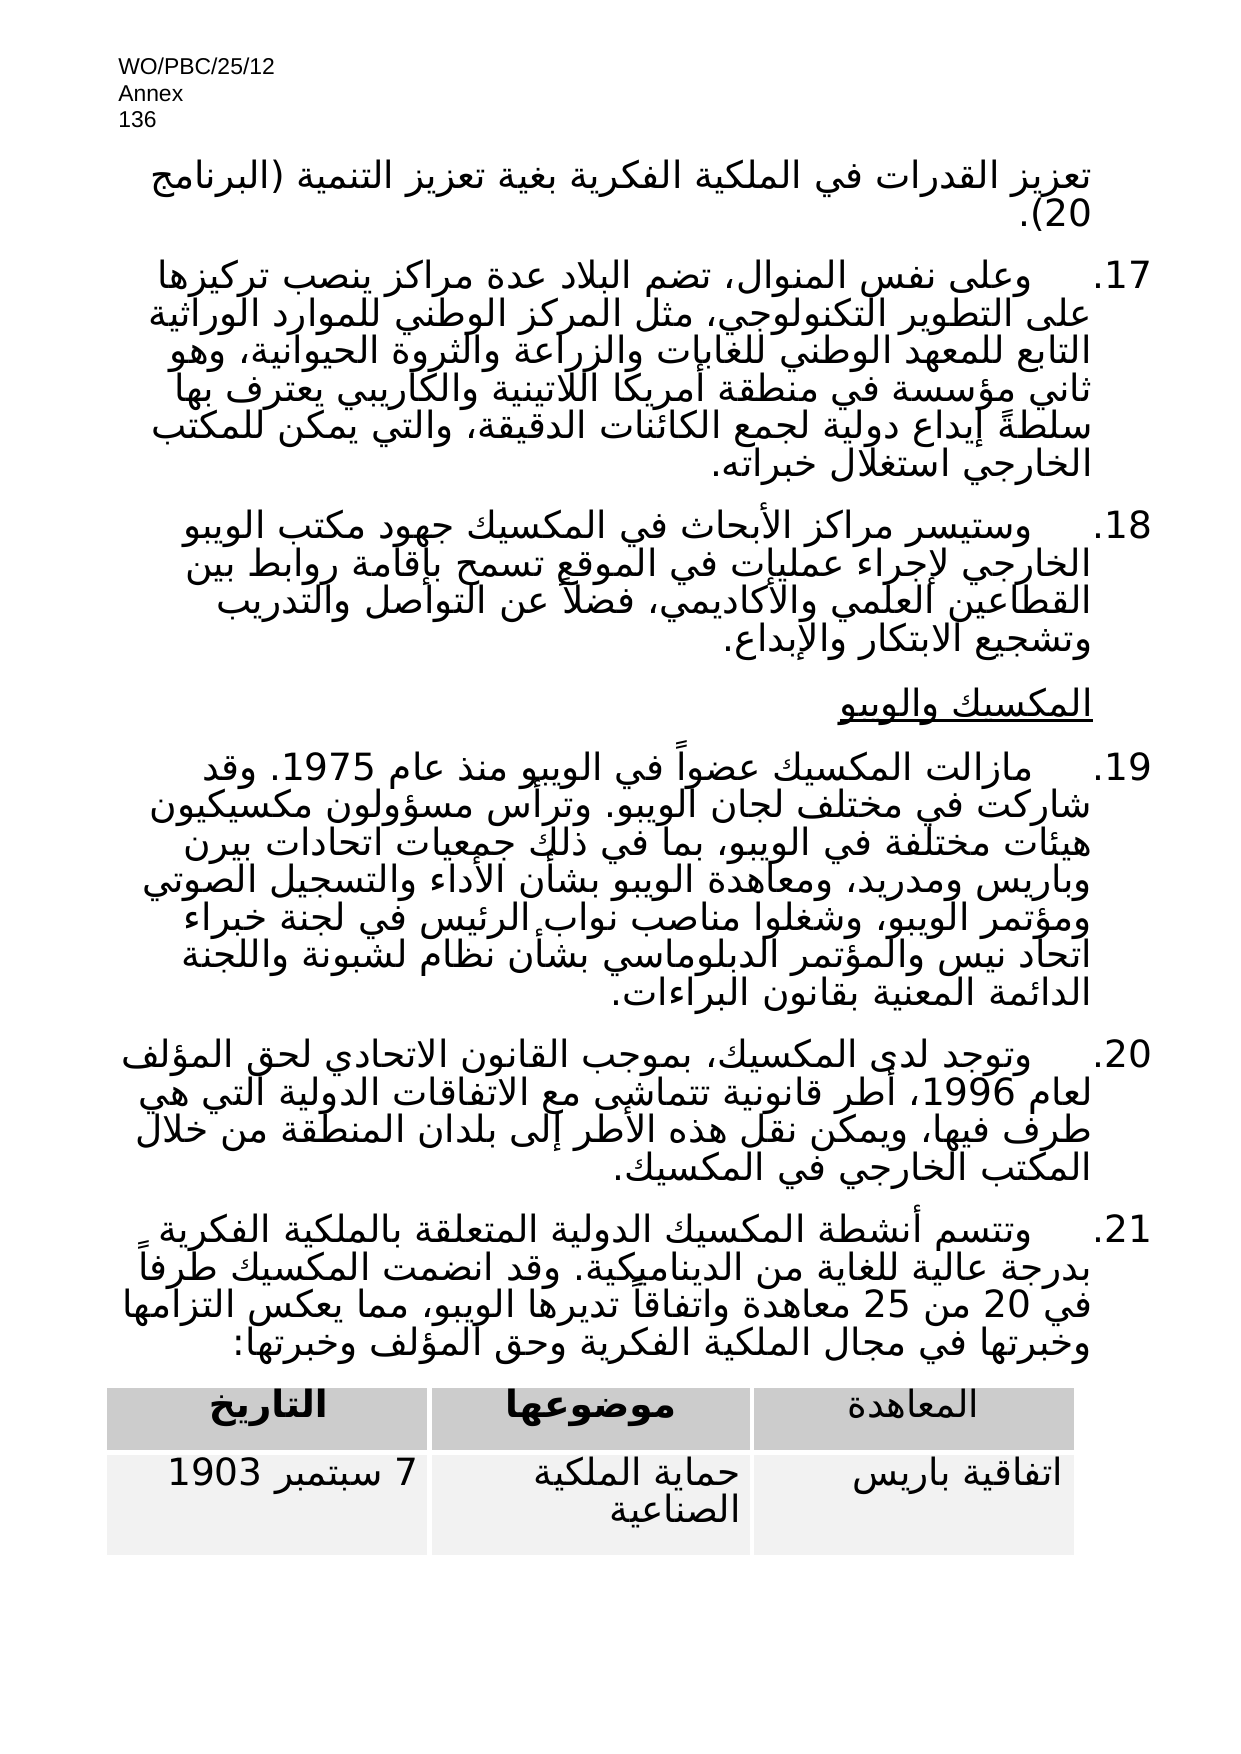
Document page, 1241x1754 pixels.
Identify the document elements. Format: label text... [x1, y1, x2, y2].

table_cell حماية الملكية الصناعية [432, 1455, 750, 1555]
text المكسيك والويبو [118, 683, 1092, 725]
text وتتسم أنشطة المكسيك الدولية المتعلقة بالملكية الفكرية بدرجة عالية للغاية من الديناميكية. وقد انضمت المكسيك طرفاً في 20 من 25 معاهدة واتفاقاً تديرها الويبو، مما يعكس التزامها وخبرتها في مجال الملكية الفكرية وحق المؤلف وخبرتها: [118, 1213, 1092, 1363]
table_cell 7 سبتمبر 1903 [107, 1455, 427, 1555]
table_header المعاهدة [754, 1388, 1074, 1450]
text وستيسر مراكز الأبحاث في المكسيك جهود مكتب الويبو الخارجي لإجراء عمليات في الموقع تسمح بإقامة روابط بين القطاعين العلمي والأكاديمي، فضلاً عن التواصل والتدريب وتشجيع الابتكار والإبداع. [118, 508, 1092, 658]
text مازالت المكسيك عضواً في الويبو منذ عام 1975. وقد شاركت في مختلف لجان الويبو. وترأس مسؤولون مكسيكيون هيئات مختلفة في الويبو، بما في ذلك جمعيات اتحادات بيرن وباريس ومدريد، ومعاهدة الويبو بشأن الأداء والتسجيل الصوتي ومؤتمر الويبو، وشغلوا مناصب نواب الرئيس في لجنة خبراء اتحاد نيس والمؤتمر الدبلوماسي بشأن نظام لشبونة واللجنة الدائمة المعنية بقانون البراءات. [118, 750, 1092, 1013]
table_header التاريخ [107, 1388, 427, 1450]
text وتوجد لدى المكسيك، بموجب القانون الاتحادي لحق المؤلف لعام 1996، أطر قانونية تتماشى مع الاتفاقات الدولية التي هي طرف فيها، ويمكن نقل هذه الأطر إلى بلدان المنطقة من خلال المكتب الخارجي في المكسيك. [118, 1038, 1092, 1188]
table_header موضوعها [432, 1388, 750, 1450]
table_cell اتفاقية باريس [754, 1455, 1074, 1555]
text وعلى نفس المنوال، تضم البلاد عدة مراكز ينصب تركيزها على التطوير التكنولوجي، مثل المركز الوطني للموارد الوراثية التابع للمعهد الوطني للغابات والزراعة والثروة الحيوانية، وهو ثاني مؤسسة في منطقة أمريكا اللاتينية والكاريبي يعترف بها سلطةً إيداع دولية لجمع الكائنات الدقيقة، والتي يمكن للمكتب الخارجي استغلال خبراته. [118, 258, 1092, 483]
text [118, 158, 1092, 233]
